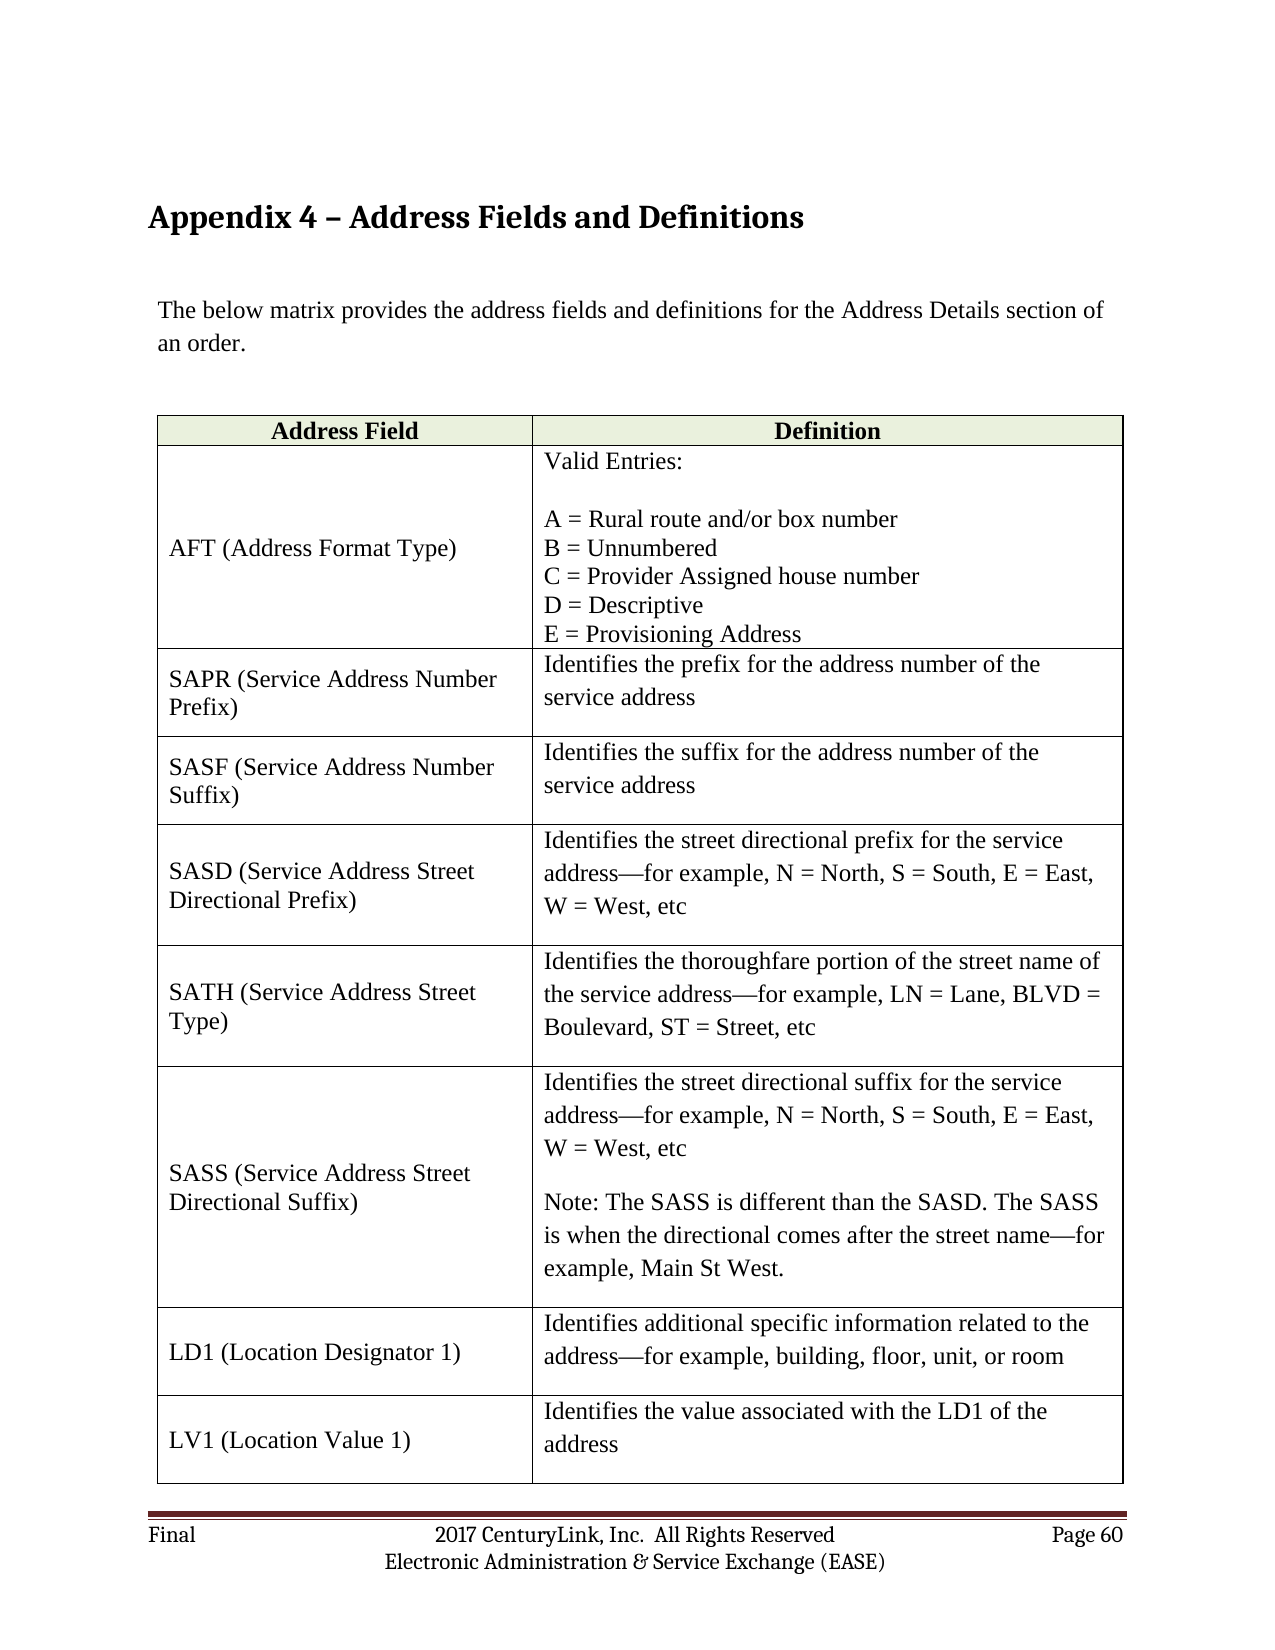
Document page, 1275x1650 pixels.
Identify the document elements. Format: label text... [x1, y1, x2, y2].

table_cell SASS (Service Address Street Directional Suffix) [158, 1067, 532, 1307]
table_header Address Field [158, 416, 532, 445]
table_cell Identifies the suffix for the address number of the service address [533, 737, 1122, 824]
table_cell Identifies the street directional prefix for the service address—for example, N = North, S = South, E = East, W = West, etc [533, 825, 1122, 945]
table_cell LD1 (Location Designator 1) [158, 1308, 532, 1395]
table_cell SAPR (Service Address Number Prefix) [158, 649, 532, 736]
text The below matrix provides the address fields and definitions for the Address Details section of an order. [157, 295, 1127, 357]
table_cell Identifies the street directional suffix for the service address—for example, N = North, S = South, E = East, W = West, etc Note: The SASS is different than the SASD. The SASS is when the directional comes after the street name—for example, Main St West. [533, 1067, 1122, 1307]
table_header Definition [533, 416, 1122, 445]
table_cell SASF (Service Address Number Suffix) [158, 737, 532, 824]
subtitle Appendix 4 – Address Fields and Definitions [148, 198, 1127, 237]
table_cell LV1 (Location Value 1) [158, 1396, 532, 1483]
table_cell SASD (Service Address Street Directional Prefix) [158, 825, 532, 945]
table_cell Valid Entries: A = Rural route and/or box number B = Unnumbered C = Provider Assigned house number D = Descriptive E = Provisioning Address [533, 446, 1122, 648]
table_cell AFT (Address Format Type) [158, 446, 532, 648]
table_cell Identifies the value associated with the LD1 of the address [533, 1396, 1122, 1483]
table_cell Identifies the thoroughfare portion of the street name of the service address—for example, LN = Lane, BLVD = Boulevard, ST = Street, etc [533, 946, 1122, 1066]
table_cell Identifies the prefix for the address number of the service address [533, 649, 1122, 736]
table_cell Identifies additional specific information related to the address—for example, building, floor, unit, or room [533, 1308, 1122, 1395]
table_cell (Service Address Street Type) [158, 946, 532, 1066]
